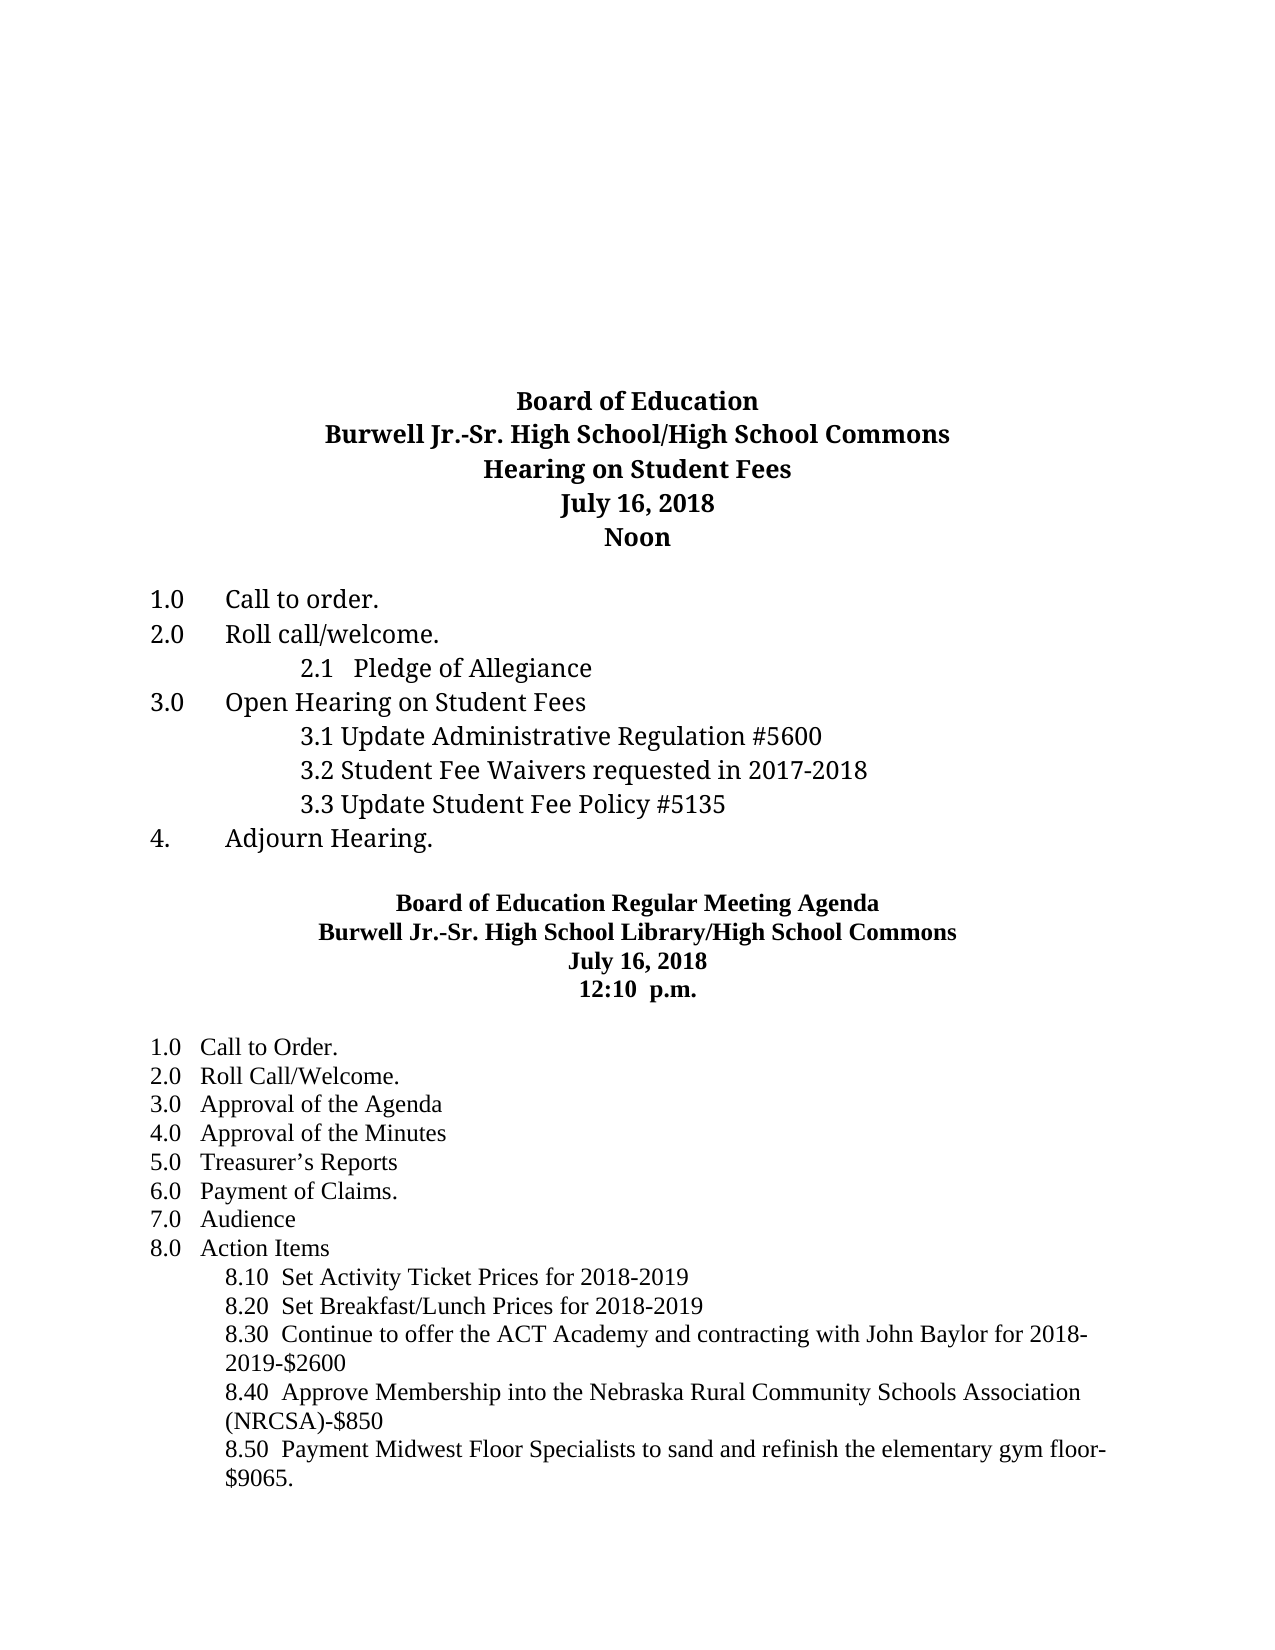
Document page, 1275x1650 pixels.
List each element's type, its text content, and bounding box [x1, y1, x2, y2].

text Noon [150, 519, 1125, 553]
text 5.0 Treasurer’s Reports [150, 1147, 1125, 1176]
text 2.0 Roll Call/Welcome. [150, 1061, 1125, 1089]
text 3.0 Open Hearing on Student Fees [150, 684, 1125, 718]
text 8.20 Set Breakfast/Lunch Prices for 2018-2019 [150, 1291, 1125, 1319]
text 8.40 Approve Membership into the Nebraska Rural Community Schools Association (NRCSA)-$850 [225, 1377, 1125, 1434]
text 4.0 Approval of the Minutes [150, 1118, 1125, 1147]
text 4. Adjourn Hearing. [150, 821, 1125, 855]
text 8.0 Action Items [150, 1233, 1125, 1262]
text 1.0 Call to order. [150, 582, 1125, 616]
text 8.10 Set Activity Ticket Prices for 2018-2019 [150, 1262, 1125, 1291]
text 2.1 Pledge of Allegiance [150, 650, 1125, 684]
text Board of Education [150, 383, 1125, 417]
text July 16, 2018 [150, 946, 1125, 974]
text Library/High School Commons [150, 917, 1125, 946]
text 8.50 Payment Midwest Floor Specialists to sand and refinish the elementary gym floor-$9065. [225, 1434, 1125, 1492]
text 3.2 Student Fee Waivers requested in 2017-2018 [225, 752, 1125, 787]
text Burwell Jr.-Sr. High School/High School Commons [150, 417, 1125, 451]
subtitle Hearing on Student Fees [150, 451, 1125, 485]
text 3.1 Update Administrative Regulation #5600 [225, 718, 1125, 752]
text Board of Education Regular Meeting Agenda [150, 888, 1125, 917]
text 1.0 Call to Order. [150, 1032, 1125, 1061]
text 8.30 Continue to offer the ACT Academy and contracting with John Baylor for 2018-2019-$2600 [225, 1319, 1125, 1377]
text 12:10 p.m. [150, 974, 1125, 1003]
text 6.0 Payment of Claims. [150, 1176, 1125, 1204]
text 7.0 Audience [150, 1204, 1125, 1233]
text 3.0 Approval of the Agenda [150, 1089, 1125, 1118]
text July 16, 2018 [150, 485, 1125, 519]
text 2.0 Roll call/welcome. [150, 616, 1125, 650]
text 3.3 Update Student Fee Policy #5135 [150, 787, 1125, 821]
